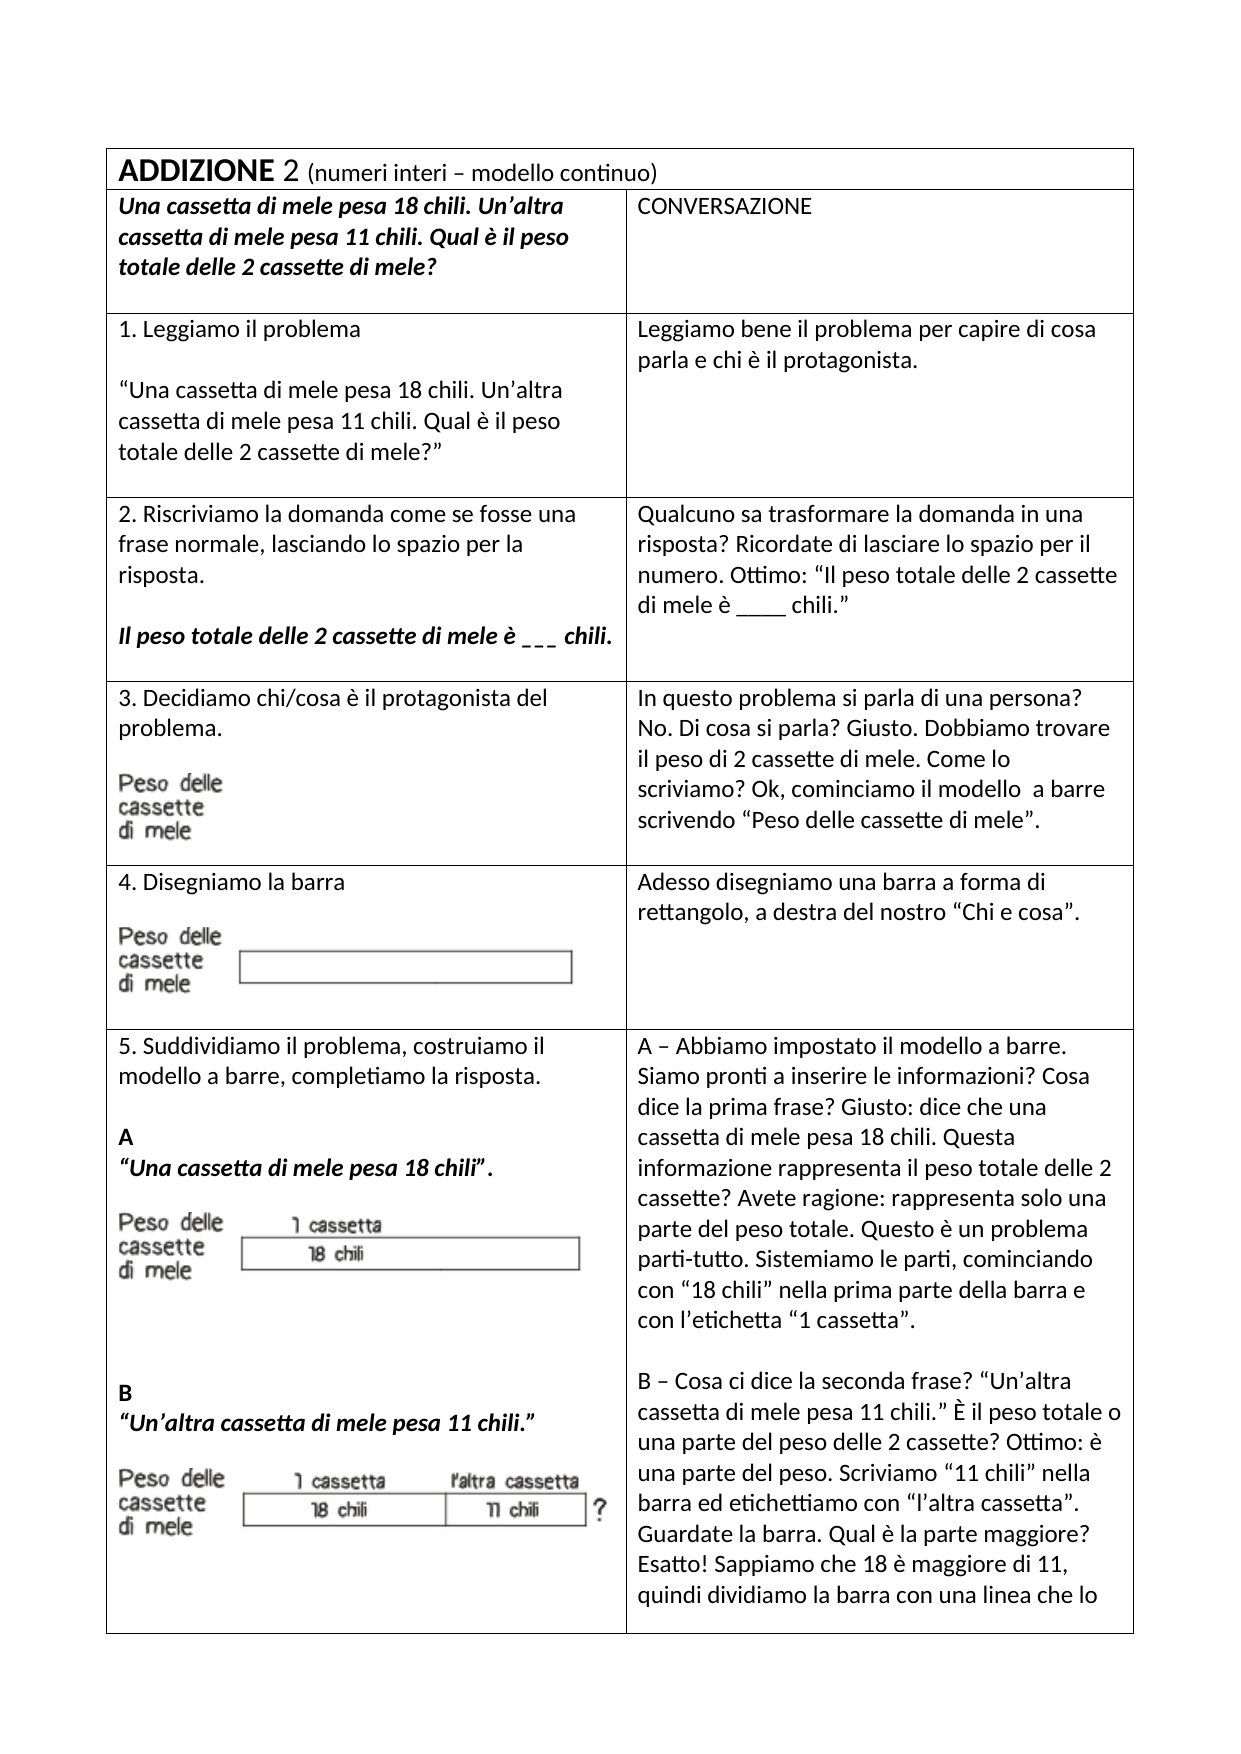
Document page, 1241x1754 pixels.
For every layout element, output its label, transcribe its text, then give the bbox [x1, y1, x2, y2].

table_cell 2. Riscriviamo la domanda come se fosse una frase normale, lasciando lo spazio per la risposta. Il peso totale delle 2 cassette di mele è ___ chili. [107, 498, 626, 681]
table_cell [107, 1030, 626, 1633]
table_cell Una cassetta di mele pesa 18 chili. Un’altra cassetta di mele pesa 11 chili. Qual è il peso totale delle 2 cassette di mele? [107, 190, 626, 312]
table_cell 3. Decidiamo chi/cosa è il protagonista del problema. [107, 682, 626, 865]
picture [118, 1468, 612, 1542]
table_header ADDIZIONE 2 (numeri interi – modello continuo) [107, 149, 1133, 189]
table_cell Leggiamo bene il problema per capire di cosa parla e chi è il protagonista. [627, 314, 1133, 497]
picture [118, 1212, 605, 1286]
table_cell In questo problema si parla di una persona? No. Di cosa si parla? Giusto. Dobbiamo trovare il peso di 2 cassette di mele. Come lo scriviamo? Ok, cominciamo il modello a barre scrivendo “Peso delle cassette di mele”. [627, 682, 1133, 865]
table_cell Adesso disegniamo una barra a forma di rettangolo, a destra del nostro “Chi e cosa”. [627, 866, 1133, 1029]
picture [118, 773, 440, 846]
table_cell CONVERSAZIONE [627, 190, 1133, 312]
picture [118, 927, 597, 999]
table_cell 1. Leggiamo il problema “Una cassetta di mele pesa 18 chili. Un’altra cassetta di mele pesa 11 chili. Qual è il peso totale delle 2 cassette di mele?” [107, 314, 626, 497]
table_cell Qualcuno sa trasformare la domanda in una risposta? Ricordate di lasciare lo spazio per il numero. Ottimo: “Il peso totale delle 2 cassette di mele è ____ chili.” [627, 498, 1133, 681]
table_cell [627, 1030, 1133, 1633]
table_cell 4. Disegniamo la barra [107, 866, 626, 1029]
